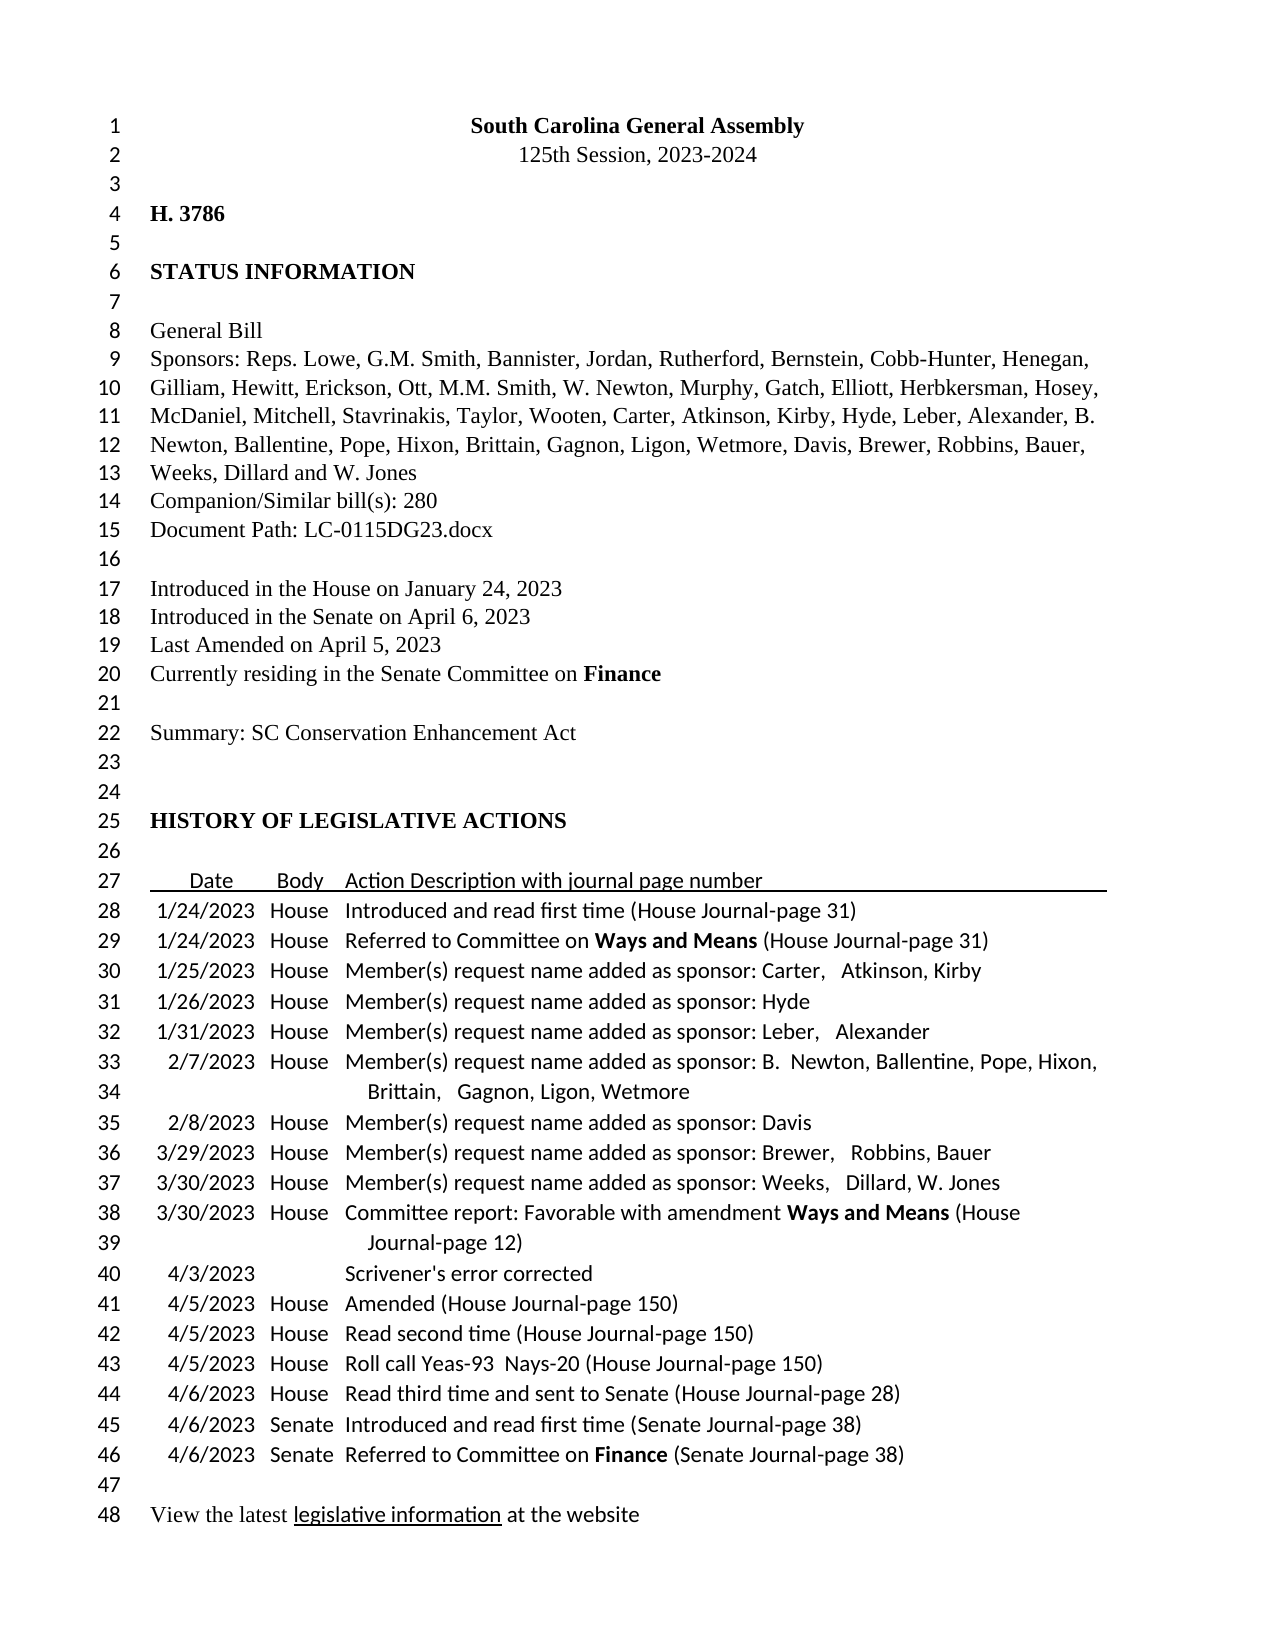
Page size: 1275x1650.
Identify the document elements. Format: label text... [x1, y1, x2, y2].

text Companion/Similar bill(s): 280 [150, 487, 1125, 514]
text 1/24/2023 House Introduced and read first time (House Journal-page 31) [150, 896, 1125, 924]
text Date Body Action Description with journal page number [150, 866, 1125, 894]
text 3/30/2023 House Member(s) request name added as sponsor: Weeks, Dillard, W. Jones [150, 1168, 1125, 1196]
text Summary: SC Conservation Enhancement Act [150, 718, 1125, 745]
text 1/24/2023 House Referred to Committee on Ways and Means (House Journal-page 31) [150, 926, 1125, 954]
text Introduced in the Senate on April 6, 2023 [150, 603, 1125, 629]
text 1/31/2023 House Member(s) request name added as sponsor: Leber, Alexander [150, 1017, 1125, 1045]
text 4/6/2023 House Read third time and sent to Senate (House Journal-page 28) [150, 1379, 1125, 1408]
text 1/26/2023 House Member(s) request name added as sponsor: Hyde [150, 987, 1125, 1015]
text 2/7/2023 House Member(s) request name added as sponsor: B. Newton, Ballentine, Pope, Hixon, Brittain, Gagnon, Ligon, Wetmore [150, 1047, 1125, 1106]
text 4/3/2023 Scrivener's error corrected [150, 1259, 1125, 1287]
text Document Path: LC-0115DG23.docx [150, 516, 1125, 542]
text View the latest legislative information at the website [150, 1500, 1125, 1528]
text 2/8/2023 House Member(s) request name added as sponsor: Davis [150, 1108, 1125, 1136]
text Currently residing in the Senate Committee on Finance [150, 660, 1125, 686]
text 4/5/2023 House Roll call Yeas-93 Nays-20 (House Journal-page 150) [150, 1349, 1125, 1377]
text 4/5/2023 House Amended (House Journal-page 150) [150, 1289, 1125, 1317]
text Introduced in the House on January 24, 2023 [150, 574, 1125, 601]
text Sponsors: Reps. Lowe, G.M. Smith, Bannister, Jordan, Rutherford, Bernstein, Cobb-Hunter, Henegan, Gilliam, Hewitt, Erickson, Ott, M.M. Smith, W. Newton, Murphy, Gatch, Elliott, Herbkersman, Hosey, McDaniel, Mitchell, Stavrinakis, Taylor, Wooten, Carter, Atkinson, Kirby, Hyde, Leber, Alexander, B. Newton, Ballentine, Pope, Hixon, Brittain, Gagnon, Ligon, Wetmore, Davis, Brewer, Robbins, Bauer, Weeks, Dillard and W. Jones [150, 345, 1125, 485]
text South Carolina General Assembly [150, 112, 1125, 139]
text 4/6/2023 Senate Referred to Committee on Finance (Senate Journal-page 38) [150, 1440, 1125, 1468]
text 3/30/2023 House Committee report: Favorable with amendment Ways and Means (House Journal-page 12) [150, 1198, 1125, 1257]
text H. 3786 [150, 199, 1125, 226]
text 4/5/2023 House Read second time (House Journal-page 150) [150, 1319, 1125, 1347]
text 1/25/2023 House Member(s) request name added as sponsor: Carter, Atkinson, Kirby [150, 957, 1125, 985]
text HISTORY OF LEGISLATIVE ACTIONS [150, 807, 1125, 834]
text 4/6/2023 Senate Introduced and read first time (Senate Journal-page 38) [150, 1410, 1125, 1438]
text 125th Session, 2023-2024 [150, 141, 1125, 167]
text General Bill [150, 317, 1125, 343]
text Last Amended on April 5, 2023 [150, 631, 1125, 658]
text 3/29/2023 House Member(s) request name added as sponsor: Brewer, Robbins, Bauer [150, 1138, 1125, 1166]
text STATUS INFORMATION [150, 258, 1125, 284]
